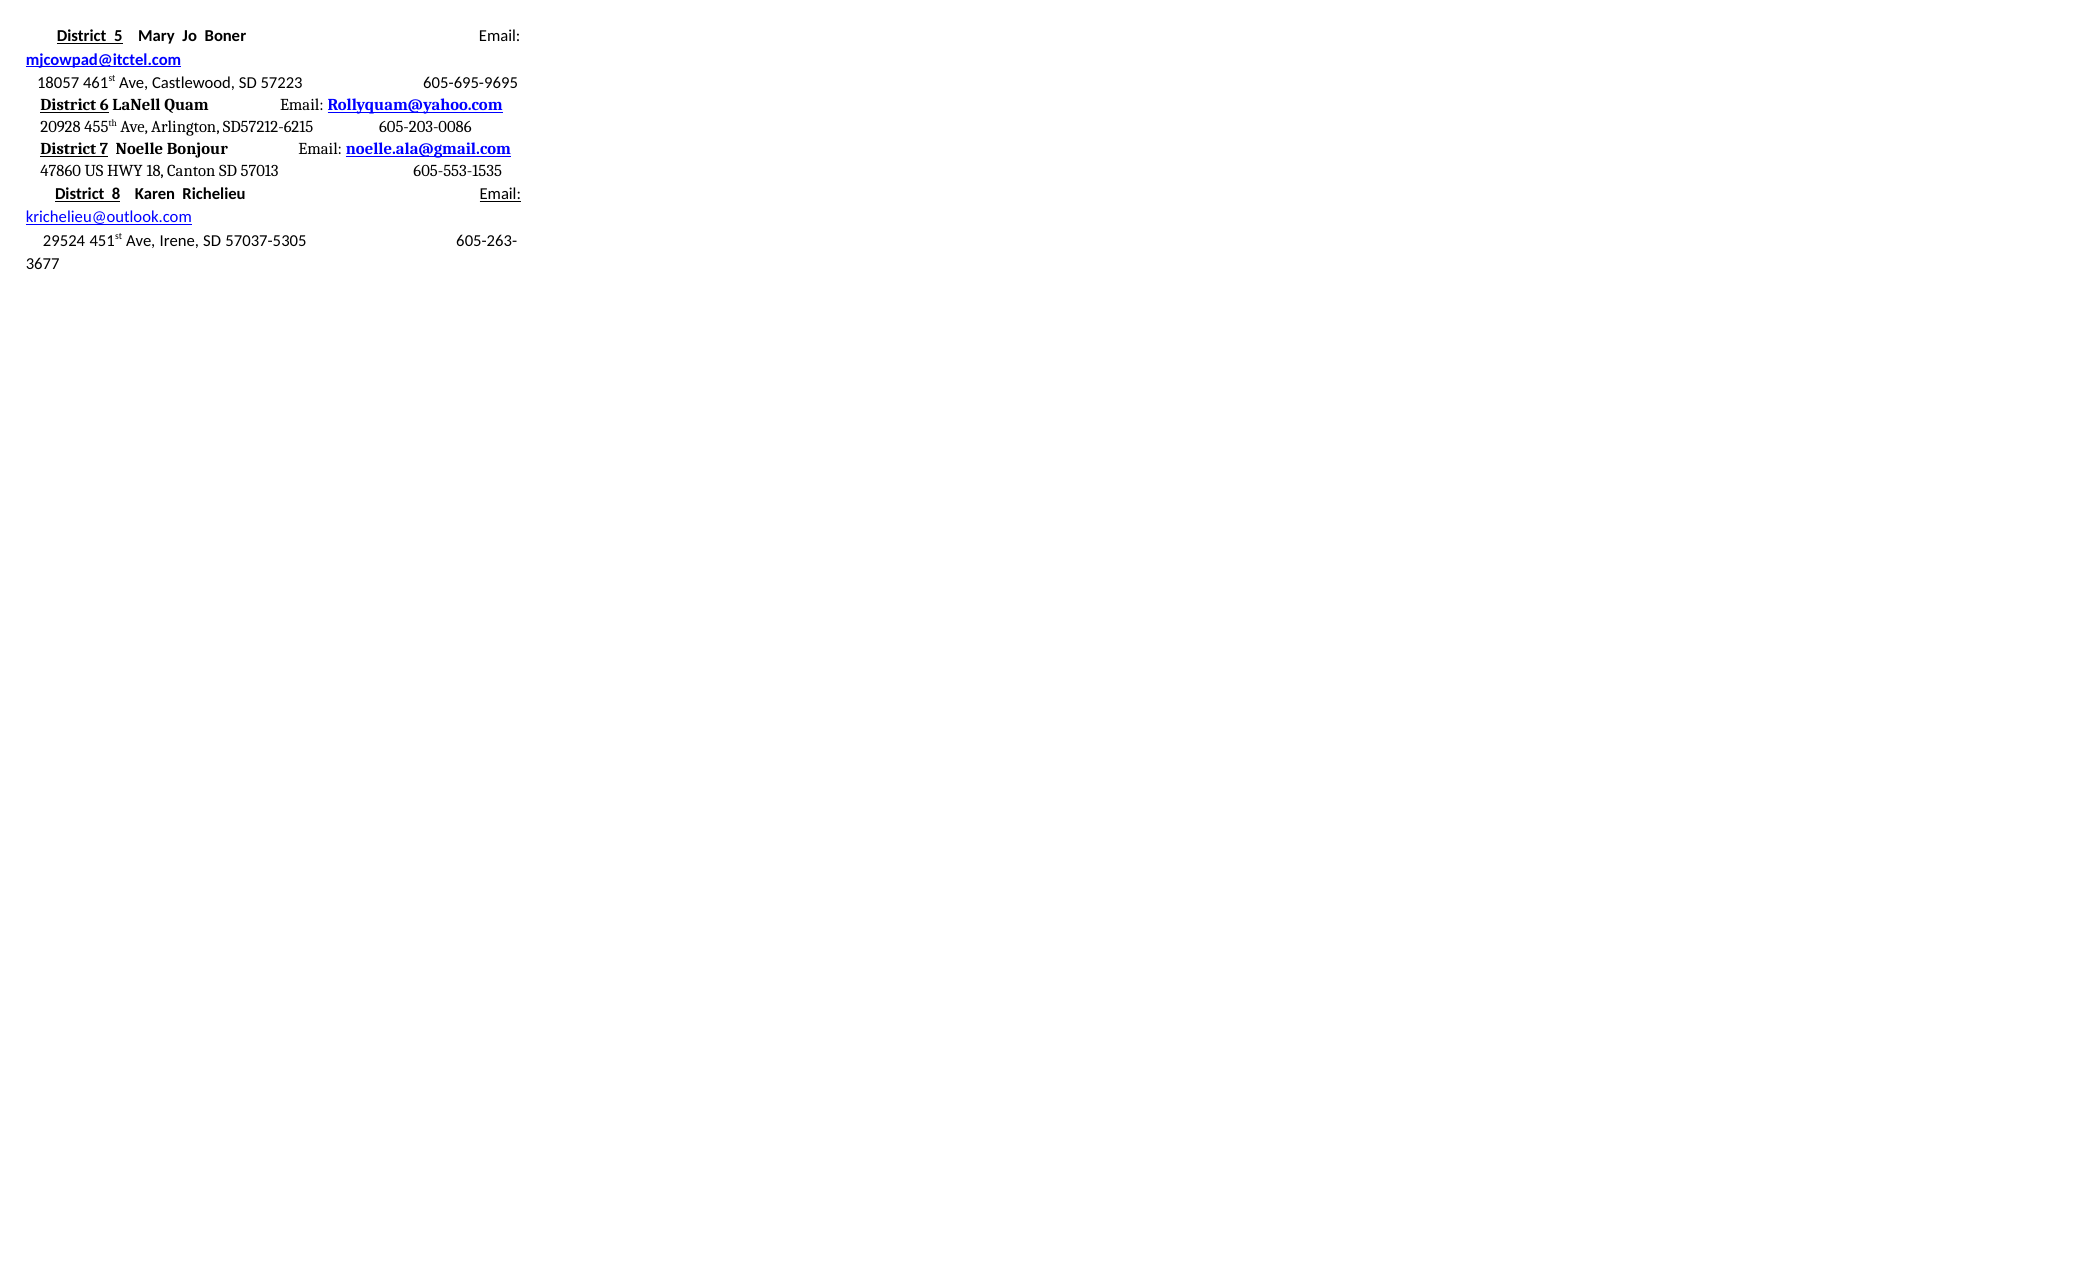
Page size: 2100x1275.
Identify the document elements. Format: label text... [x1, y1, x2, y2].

text District 8 Karen Richelieu Email: krichelieu@outlook.com [26, 183, 521, 227]
text 47860 US HWY 18, Canton SD 57013 605-553-1535 [26, 161, 521, 181]
text District 5 Mary Jo Boner Email: mjcowpad@itctel.com 18057 461st Ave, Castlewood, SD 57223 605-695-9695 [26, 26, 521, 92]
text District 7 Noelle Bonjour Email: noelle.ala@gmail.com [26, 139, 521, 159]
text 20928 455th Ave, Arlington, SD57212-6215 605-203-0086 [26, 117, 521, 137]
text 29524 451st Ave, Irene, SD 57037-5305 605-263-3677 [26, 230, 521, 274]
text District 6 LaNell Quam Email: Rollyquam@yahoo.com [26, 96, 521, 115]
